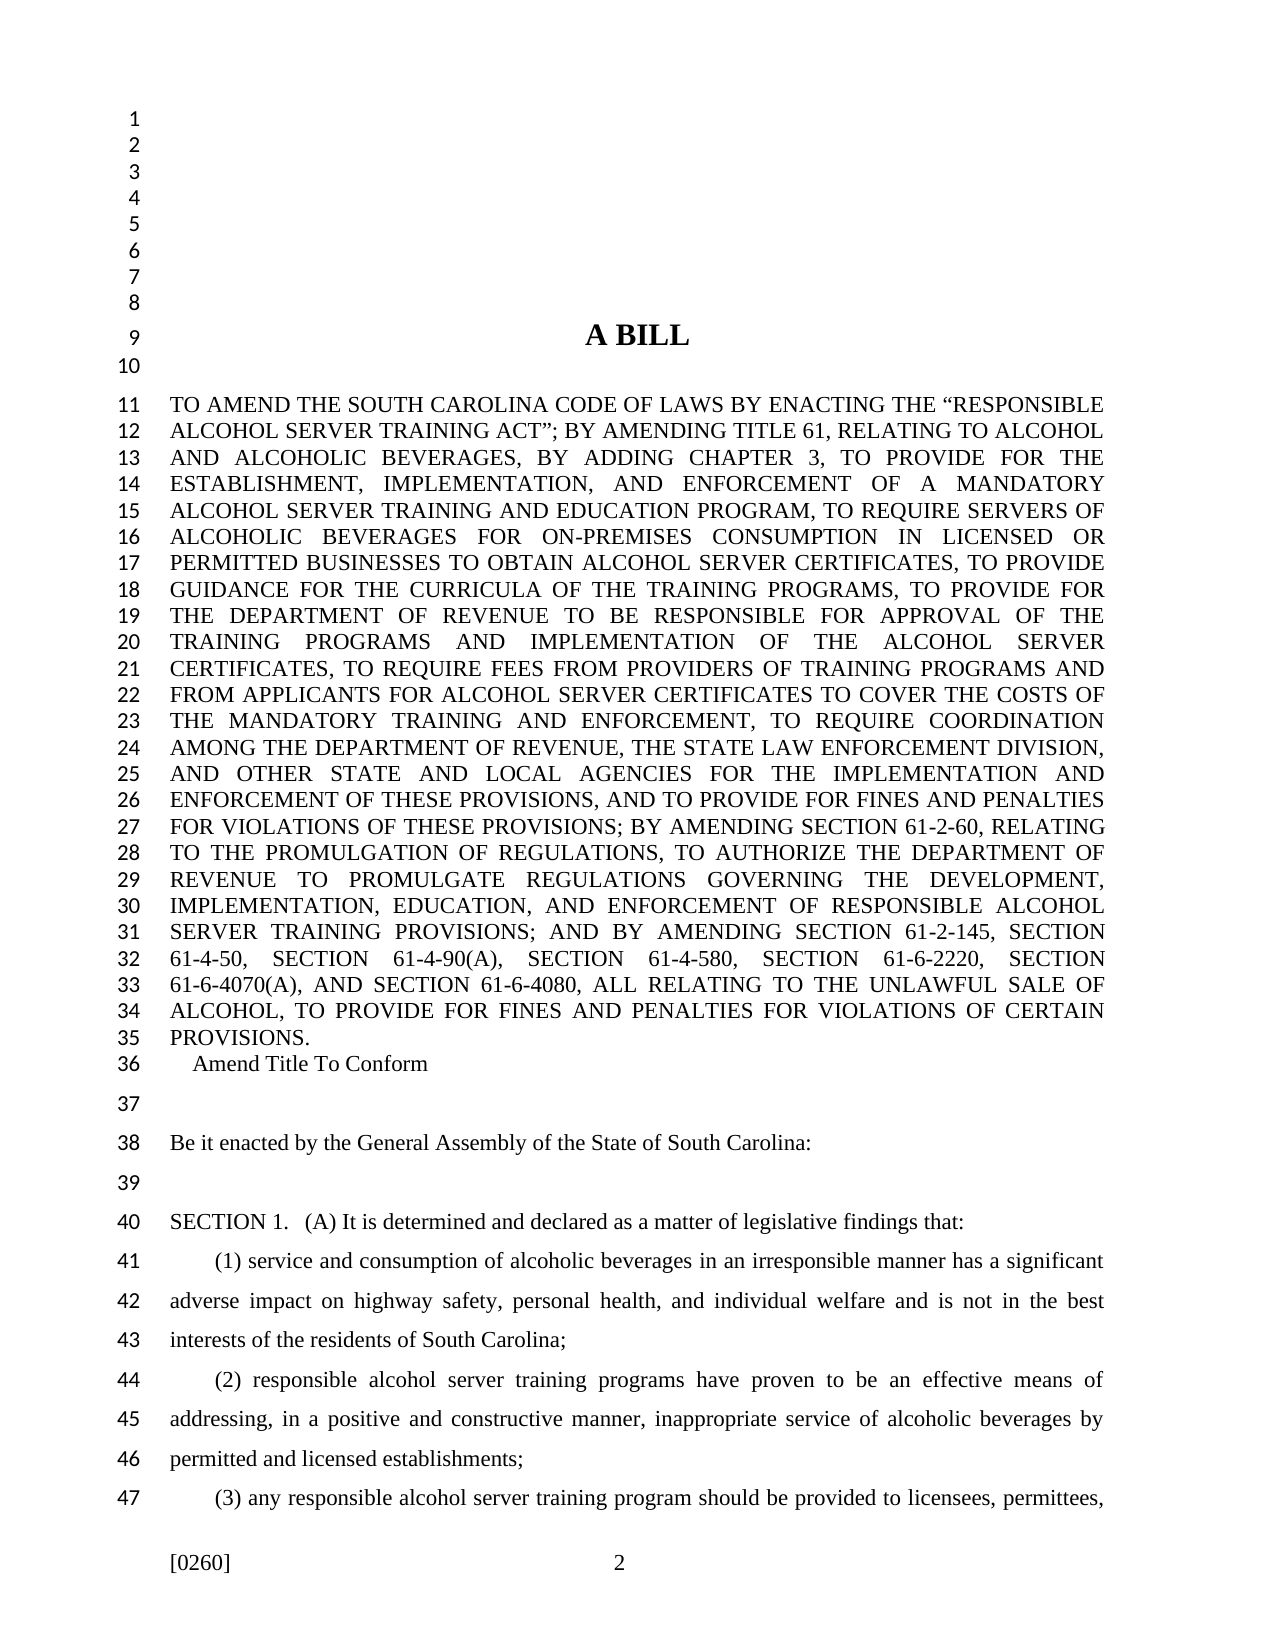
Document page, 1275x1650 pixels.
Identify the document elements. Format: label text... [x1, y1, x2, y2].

text (1) service and consumption of alcoholic beverages in an irresponsible manner has a significant adverse impact on highway safety, personal health, and individual welfare and is not in the best interests of the residents of South Carolina; [169, 1247, 1106, 1353]
text A bill [169, 316, 1106, 352]
text SECTION 1. (A) It is determined and declared as a matter of legislative findings that: [169, 1208, 1106, 1234]
text Amend Title To Conform [169, 1050, 1106, 1076]
text (2) responsible alcohol server training programs have proven to be an effective means of addressing, in a positive and constructive manner, inappropriate service of alcoholic beverages by permitted and licensed establishments; [169, 1366, 1106, 1471]
text Be it enacted by the General Assembly of the State of South Carolina: [169, 1129, 1106, 1155]
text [169, 1484, 1106, 1511]
